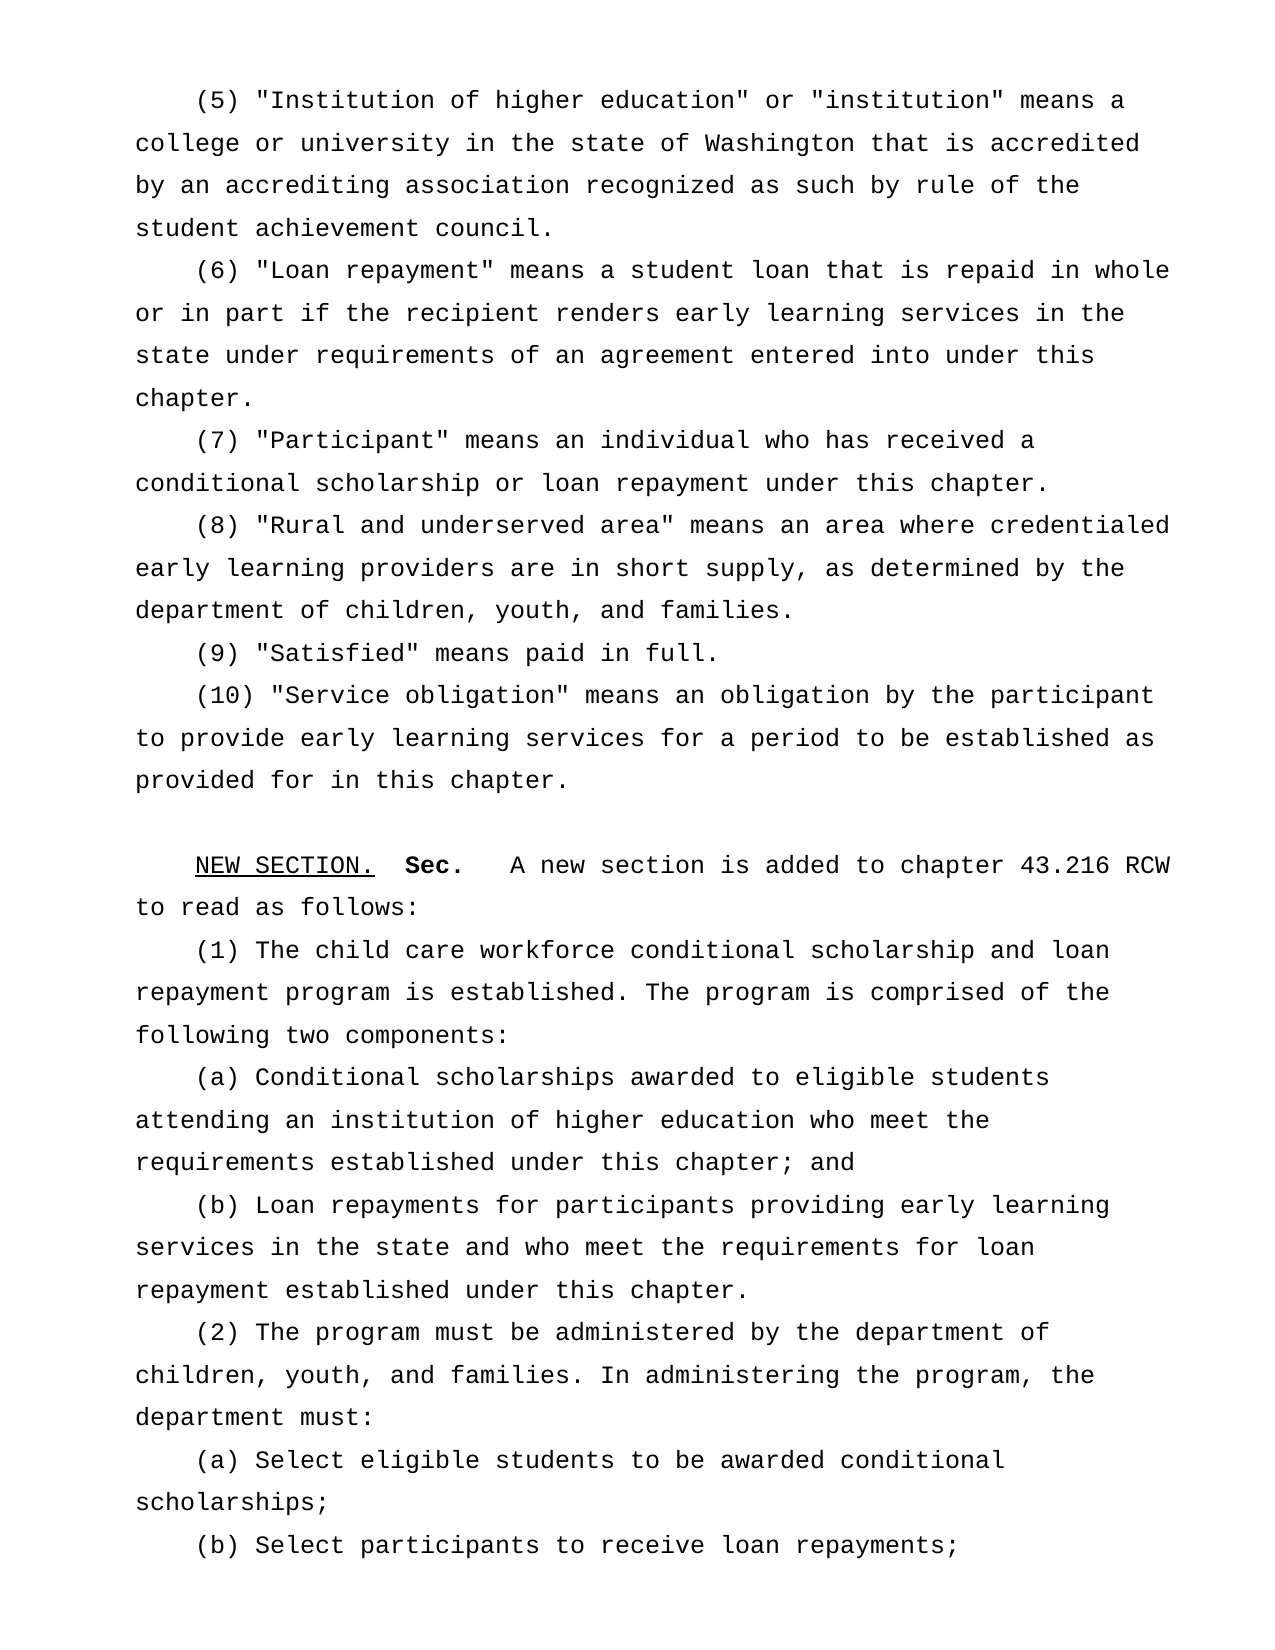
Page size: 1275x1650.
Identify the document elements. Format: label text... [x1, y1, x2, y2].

text (a) Conditional scholarships awarded to eligible students attending an institution of higher education who meet the requirements established under this chapter; and [135, 1052, 1170, 1179]
text (b) Loan repayments for participants providing early learning services in the state and who meet the requirements for loan repayment established under this chapter. [135, 1179, 1170, 1307]
text (8) "Rural and underserved area" means an area where credentialed early learning providers are in short supply, as determined by the department of children, youth, and families. [135, 500, 1170, 627]
text (5) "Institution of higher education" or "institution" means a college or university in the state of Washington that is accredited by an accrediting association recognized as such by rule of the student achievement council. [135, 75, 1170, 245]
text (6) "Loan repayment" means a student loan that is repaid in whole or in part if the recipient renders early learning services in the state under requirements of an agreement entered into under this chapter. [135, 245, 1170, 415]
text (a) Select eligible students to be awarded conditional scholarships; [135, 1434, 1170, 1519]
text (7) "Participant" means an individual who has received a conditional scholarship or loan repayment under this chapter. [135, 415, 1170, 500]
text (1) The child care workforce conditional scholarship and loan repayment program is established. The program is comprised of the following two components: [135, 924, 1170, 1052]
text (9) "Satisfied" means paid in full. [135, 627, 1170, 670]
text (2) The program must be administered by the department of children, youth, and families. In administering the program, the department must: [135, 1307, 1170, 1434]
text (b) Select participants to receive loan repayments; [135, 1519, 1170, 1562]
text (10) "Service obligation" means an obligation by the participant to provide early learning services for a period to be established as provided for in this chapter. [135, 670, 1170, 797]
text NEW SECTION. Sec. A new section is added to chapter 43.216 RCW to read as follows: [135, 839, 1170, 924]
